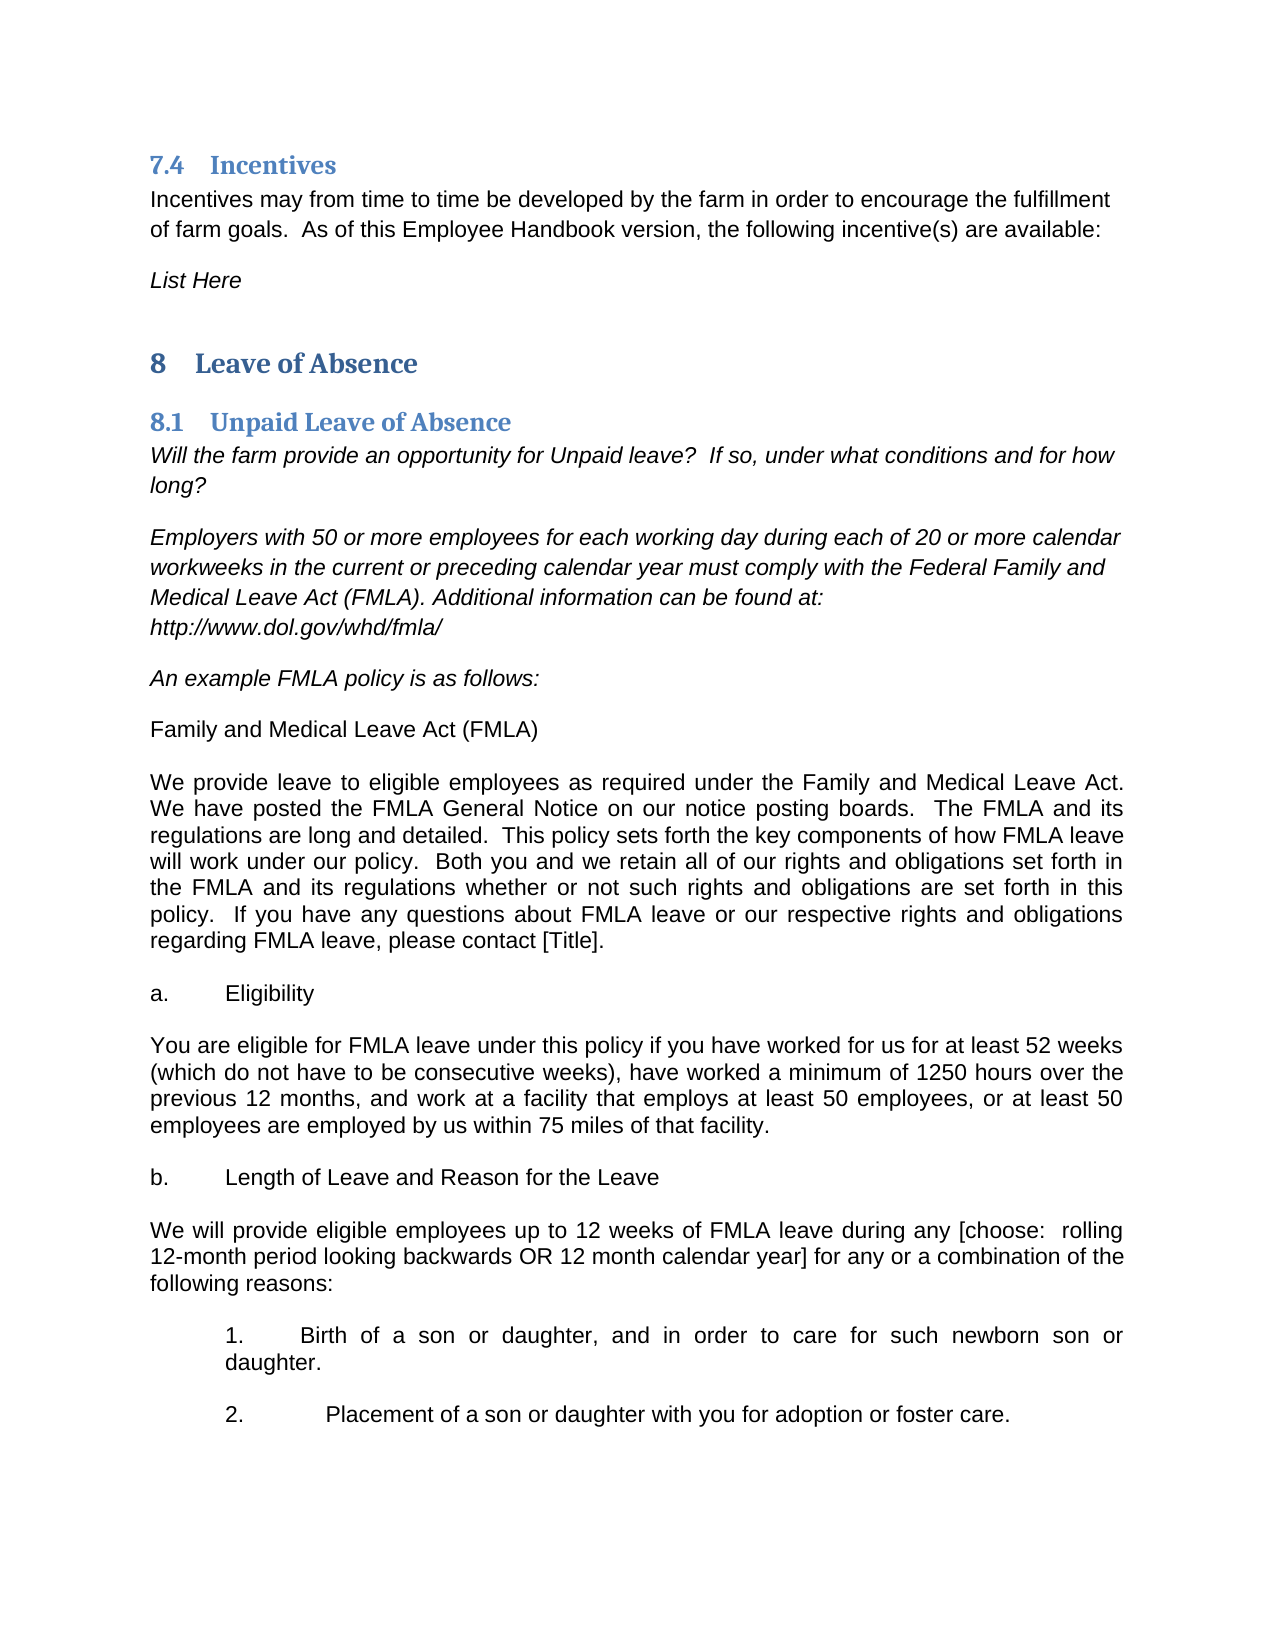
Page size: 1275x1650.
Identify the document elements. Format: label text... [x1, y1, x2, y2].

text b. Length of Leave and Reason for the Leave [150, 1164, 1125, 1191]
text a. Eligibility [150, 980, 1125, 1006]
text We provide leave to eligible employees as required under the Family and Medical Leave Act. We have posted the FMLA General Notice on our notice posting boards. The FMLA and its regulations are long and detailed. This policy sets forth the key components of how FMLA leave will work under our policy. Both you and we retain all of our rights and obligations set forth in the FMLA and its regulations whether or not such rights and obligations are set forth in this policy. If you have any questions about FMLA leave or our respective rights and obligations regarding FMLA leave, please contact [Title]. [150, 769, 1125, 953]
text List Here [150, 267, 1125, 293]
subtitle Unpaid Leave of Absence [150, 407, 1125, 438]
text Incentives may from time to time be developed by the farm in order to encourage the fulfillment of farm goals. As of this Employee Handbook version, the following incentive(s) are available: [150, 186, 1125, 242]
text Employers with 50 or more employees for each working day during each of 20 or more calendar workweeks in the current or preceding calendar year must comply with the Federal Family and Medical Leave Act (FMLA). Additional information can be found at: http://www.dol.gov/whd/fmla/ [150, 523, 1125, 641]
subtitle Leave of Absence [150, 347, 1125, 381]
text 2. Placement of a son or daughter with you for adoption or foster care. [225, 1401, 1125, 1428]
text Family and Medical Leave Act (FMLA) [150, 716, 1125, 743]
text You are eligible for FMLA leave under this policy if you have worked for us for at least 52 weeks (which do not have to be consecutive weeks), have worked a minimum of 1250 hours over the previous 12 months, and work at a facility that employs at least 50 employees, or at least 50 employees are employed by us within 75 miles of that facility. [150, 1032, 1125, 1138]
text We will provide eligible employees up to 12 weeks of FMLA leave during any [choose: rolling 12-month period looking backwards OR 12 month calendar year] for any or a combination of the following reasons: [150, 1217, 1125, 1296]
text An example FMLA policy is as follows: [150, 665, 1125, 692]
text Will the farm provide an opportunity for Unpaid leave? If so, under what conditions and for how long? [150, 442, 1125, 499]
text 1. Birth of a son or daughter, and in order to care for such newborn son or daughter. [225, 1322, 1125, 1375]
subtitle Incentives [150, 150, 1125, 181]
